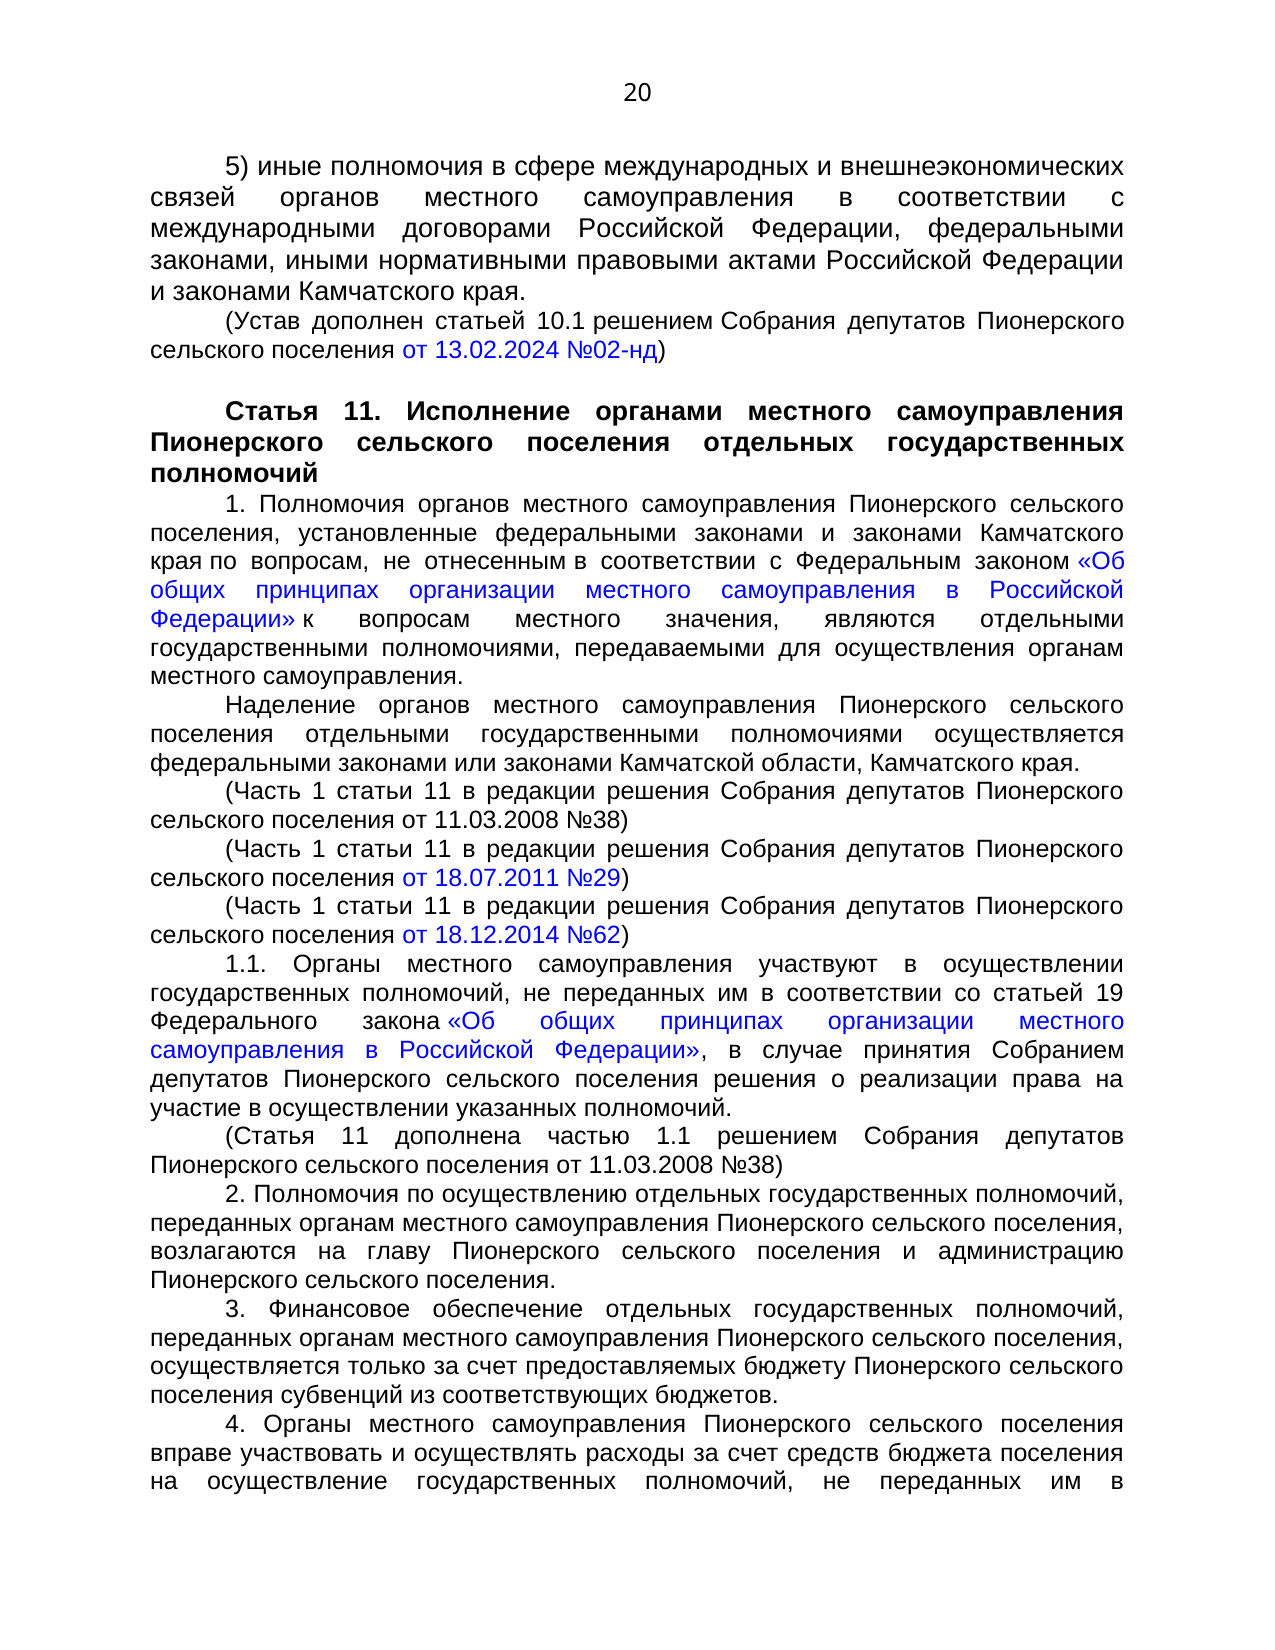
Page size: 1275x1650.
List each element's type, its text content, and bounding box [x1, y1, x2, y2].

text (Часть 1 статьи 11 в редакции решения Собрания депутатов Пионерского сельского поселения от 18.07.2011 №29) [150, 834, 1125, 891]
text 1.1. Органы местного самоуправления участвуют в осуществлении государственных полномочий, не переданных им в соответствии со статьей 19 Федерального закона «Об общих принципах организации местного самоуправления в Российской Федерации», в случае принятия Собранием депутатов Пионерского сельского поселения решения о реализации права на участие в осуществлении указанных полномочий. [150, 949, 1125, 1121]
text 2. Полномочия по осуществлению отдельных государственных полномочий, переданных органам местного самоуправления Пионерского сельского поселения, возлагаются на главу Пионерского сельского поселения и администрацию Пионерского сельского поселения. [150, 1179, 1125, 1294]
text 5) иные полномочия в сфере международных и внешнеэкономических связей органов местного самоуправления в соответствии с международными договорами Российской Федерации, федеральными законами, иными нормативными правовыми актами Российской Федерации и законами Камчатского края. [150, 150, 1125, 306]
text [150, 1409, 1125, 1495]
text (Статья 11 дополнена частью 1.1 решением Собрания депутатов Пионерского сельского поселения от 11.03.2008 №38) [150, 1121, 1125, 1179]
text (Часть 1 статьи 11 в редакции решения Собрания депутатов Пионерского сельского поселения от 18.12.2014 №62) [150, 891, 1125, 949]
text 1. Полномочия органов местного самоуправления Пионерского сельского поселения, установленные федеральными законами и законами Камчатского края по вопросам, не отнесенным в соответствии с Федеральным законом «Об общих принципах организации местного самоуправления в Российской Федерации» к вопросам местного значения, являются отдельными государственными полномочиями, передаваемыми для осуществления органам местного самоуправления. [150, 489, 1125, 690]
text Наделение органов местного самоуправления Пионерского сельского поселения отдельными государственными полномочиями осуществляется федеральными законами или законами Камчатской области, Камчатского края. [150, 690, 1125, 776]
text 3. Финансовое обеспечение отдельных государственных полномочий, переданных органам местного самоуправления Пионерского сельского поселения, осуществляется только за счет предоставляемых бюджету Пионерского сельского поселения субвенций из соответствующих бюджетов. [150, 1294, 1125, 1409]
text Статья 11. Исполнение органами местного самоуправления Пионерского сельского поселения отдельных государственных полномочий [150, 395, 1125, 489]
text (Устав дополнен статьей 10.1 решением Собрания депутатов Пионерского сельского поселения от 13.02.2024 №02-нд) [150, 306, 1125, 364]
text (Часть 1 статьи 11 в редакции решения Собрания депутатов Пионерского сельского поселения от 11.03.2008 №38) [150, 776, 1125, 834]
